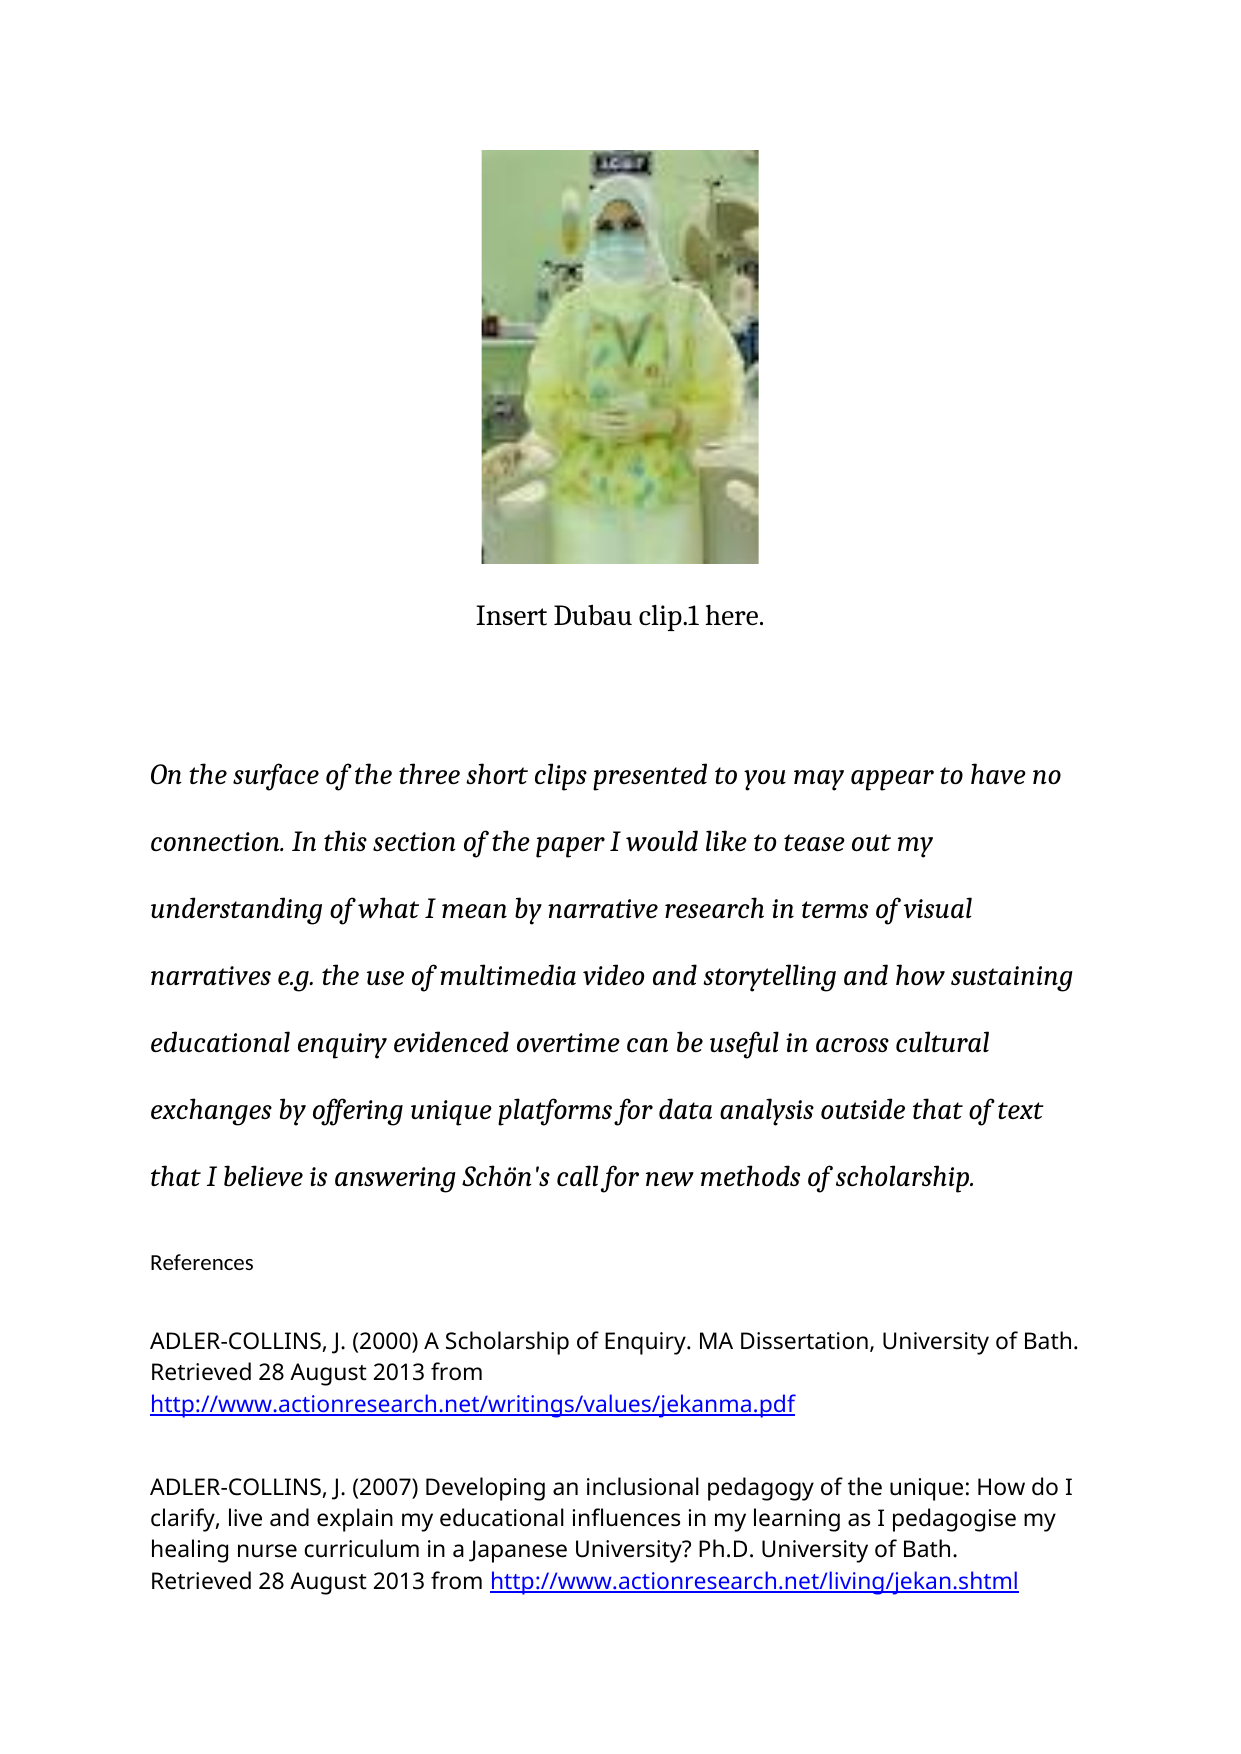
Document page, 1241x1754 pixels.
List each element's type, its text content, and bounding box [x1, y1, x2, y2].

text References [150, 1248, 1090, 1276]
text ADLER-COLLINS, J. (2000) A Scholarship of Enquiry. MA Dissertation, University of Bath. [150, 1325, 1090, 1356]
text healing nurse curriculum in a Japanese University? Ph.D. University of Bath. [150, 1533, 1090, 1565]
text Retrieved 28 August 2013 from [150, 1356, 1090, 1388]
text Insert Dubau clip.1 here. [150, 599, 1090, 632]
text ADLER-COLLINS, J. (2007) Developing an inclusional pedagogy of the unique: How do I [150, 1471, 1090, 1502]
text clarify, live and explain my educational influences in my learning as I pedagogise my [150, 1502, 1090, 1533]
picture [481, 150, 759, 564]
text Retrieved 28 August 2013 from http://www.actionresearch.net/living/jekan.shtml [150, 1565, 1090, 1596]
text http://www.actionresearch.net/writings/values/jekanma.pdf [150, 1388, 1090, 1419]
text On the surface of the three short clips presented to you may appear to have no connection. In this section of the paper I would like to tease out my understanding of what I mean by narrative research in terms of visual narratives e.g. the use of multimedia video and storytelling and how sustaining educational enquiry evidenced overtime can be useful in across cultural exchanges by offering unique platforms for data analysis outside that of text that I believe is answering Schön's call for new methods of scholarship. [150, 758, 1090, 1194]
